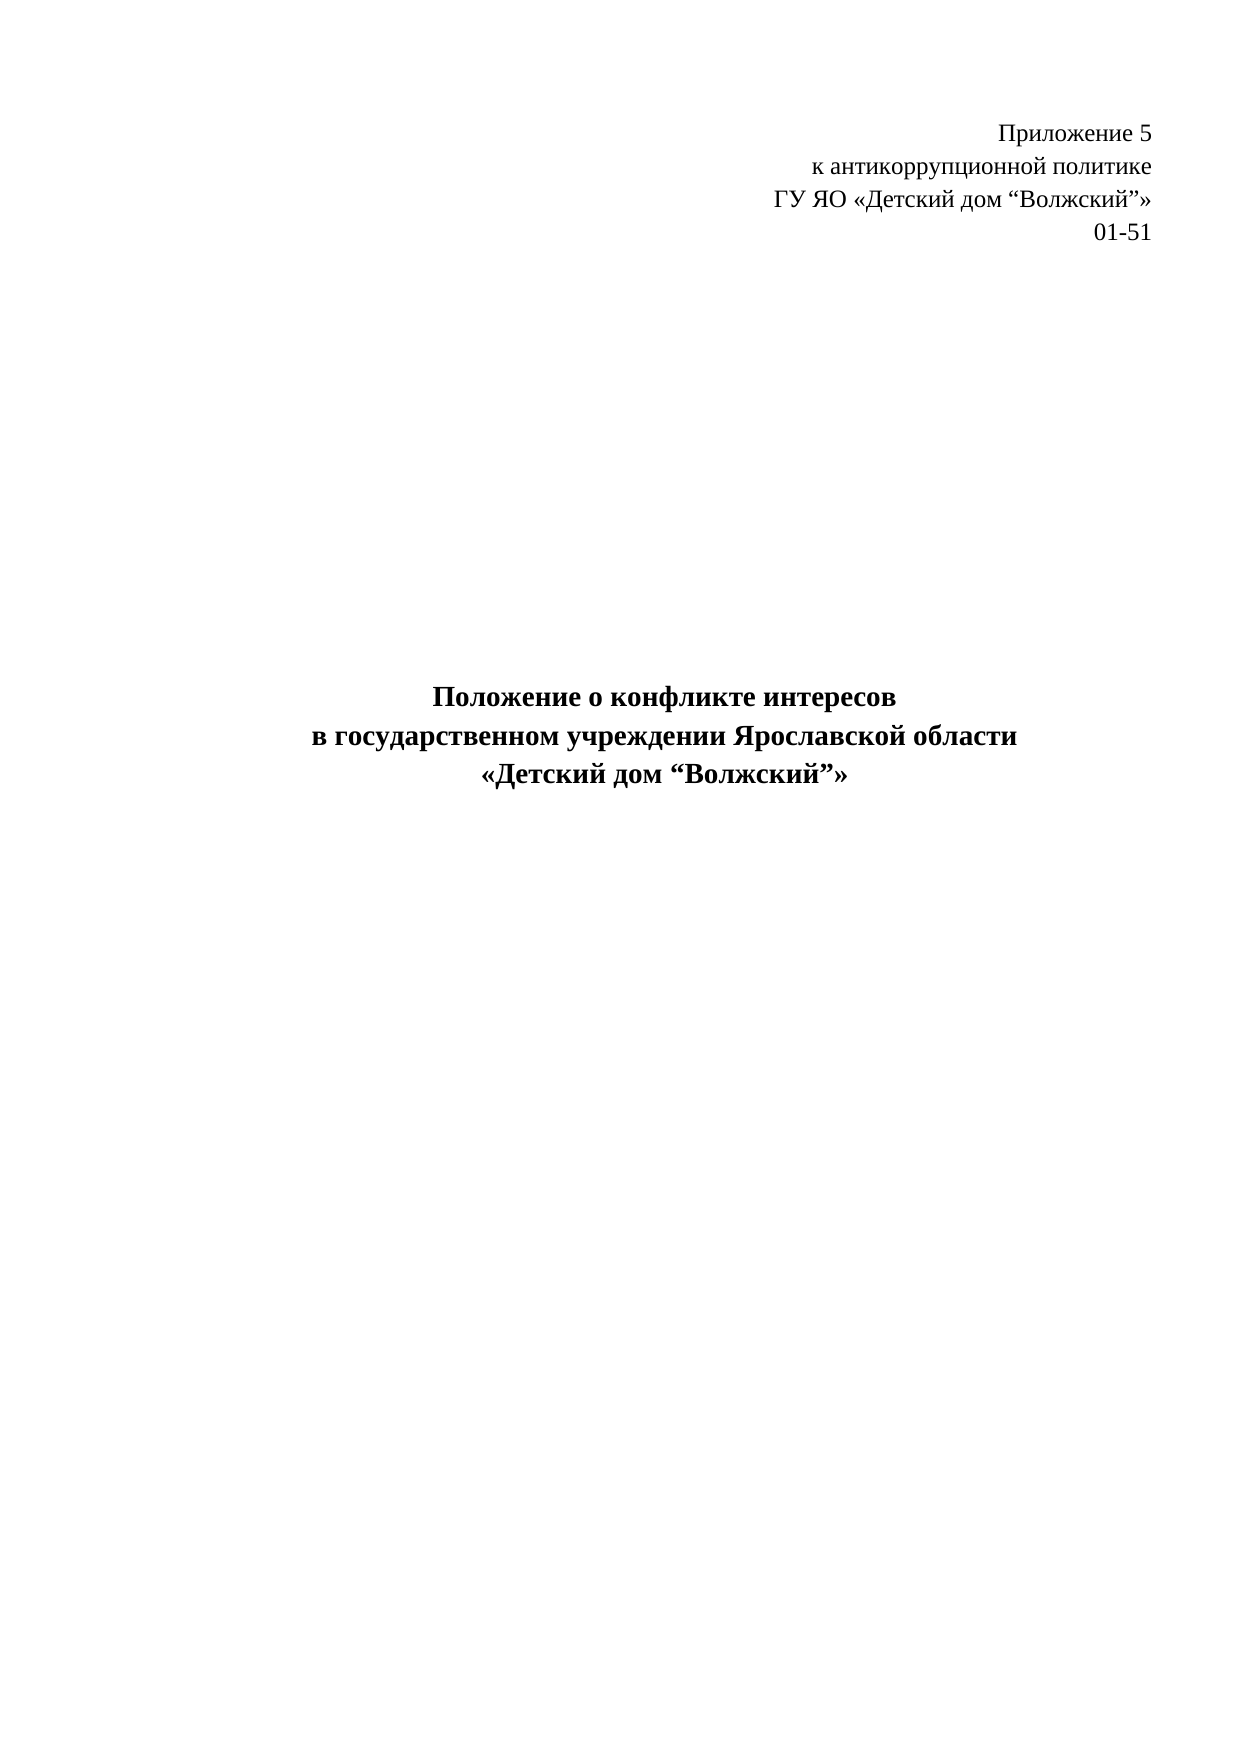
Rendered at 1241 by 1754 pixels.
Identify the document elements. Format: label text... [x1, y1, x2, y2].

text Приложение 5 [177, 118, 1152, 147]
text ГУ ЯО «Детский дом “Волжский”» [177, 184, 1152, 213]
text Положение о конфликте интересов [177, 679, 1152, 713]
text к антикоррупционной политике [177, 151, 1152, 180]
text 01-51 [177, 217, 1152, 246]
text «Детский дом “Волжский”» [177, 757, 1152, 790]
text в государственном учреждении Ярославской области [177, 718, 1152, 752]
